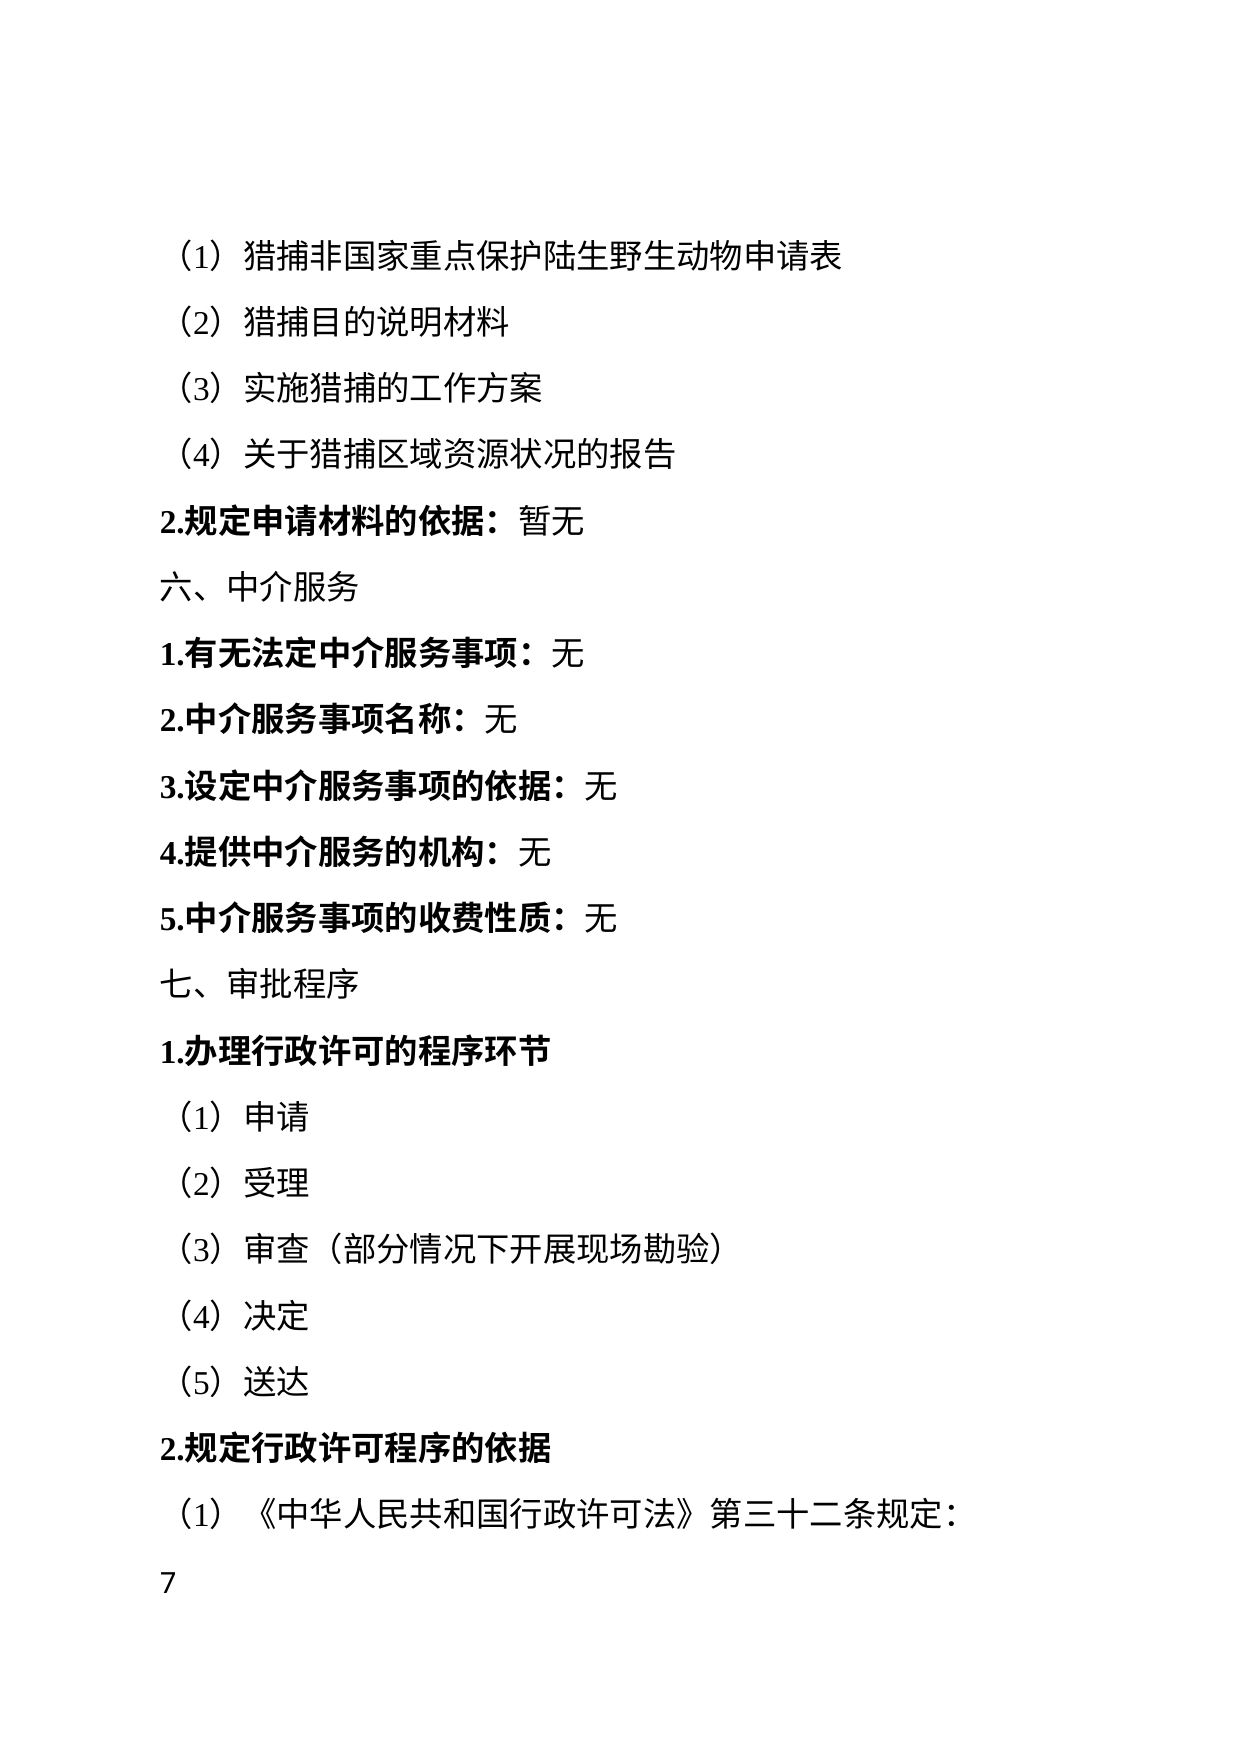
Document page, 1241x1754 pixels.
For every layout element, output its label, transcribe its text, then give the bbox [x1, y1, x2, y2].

text （4）决定 [159, 1280, 1081, 1347]
text （5）送达 [159, 1347, 1081, 1413]
text 5.中介服务事项的收费性质：无 [159, 883, 1081, 949]
text 六、中介服务 [159, 552, 1081, 618]
text （1）申请 [159, 1082, 1081, 1148]
text （4）关于猎捕区域资源状况的报告 [159, 419, 1081, 485]
text 2.规定申请材料的依据：暂无 [159, 485, 1081, 552]
text 七、审批程序 [159, 949, 1081, 1015]
text （3）审查（部分情况下开展现场勘验） [159, 1214, 1081, 1280]
text 1.办理行政许可的程序环节 [159, 1015, 1081, 1082]
text 2.中介服务事项名称：无 [159, 684, 1081, 750]
text （1）猎捕非国家重点保护陆生野生动物申请表 [159, 220, 1081, 287]
text 1.有无法定中介服务事项：无 [159, 618, 1081, 684]
text 3.设定中介服务事项的依据：无 [159, 750, 1081, 817]
text 4.提供中介服务的机构：无 [159, 817, 1081, 883]
text 2.规定行政许可程序的依据 [159, 1413, 1081, 1479]
text （1）《中华人民共和国行政许可法》第三十二条规定： [159, 1479, 1081, 1545]
text （3）实施猎捕的工作方案 [159, 353, 1081, 419]
text （2）受理 [159, 1148, 1081, 1214]
text （2）猎捕目的说明材料 [159, 287, 1081, 353]
